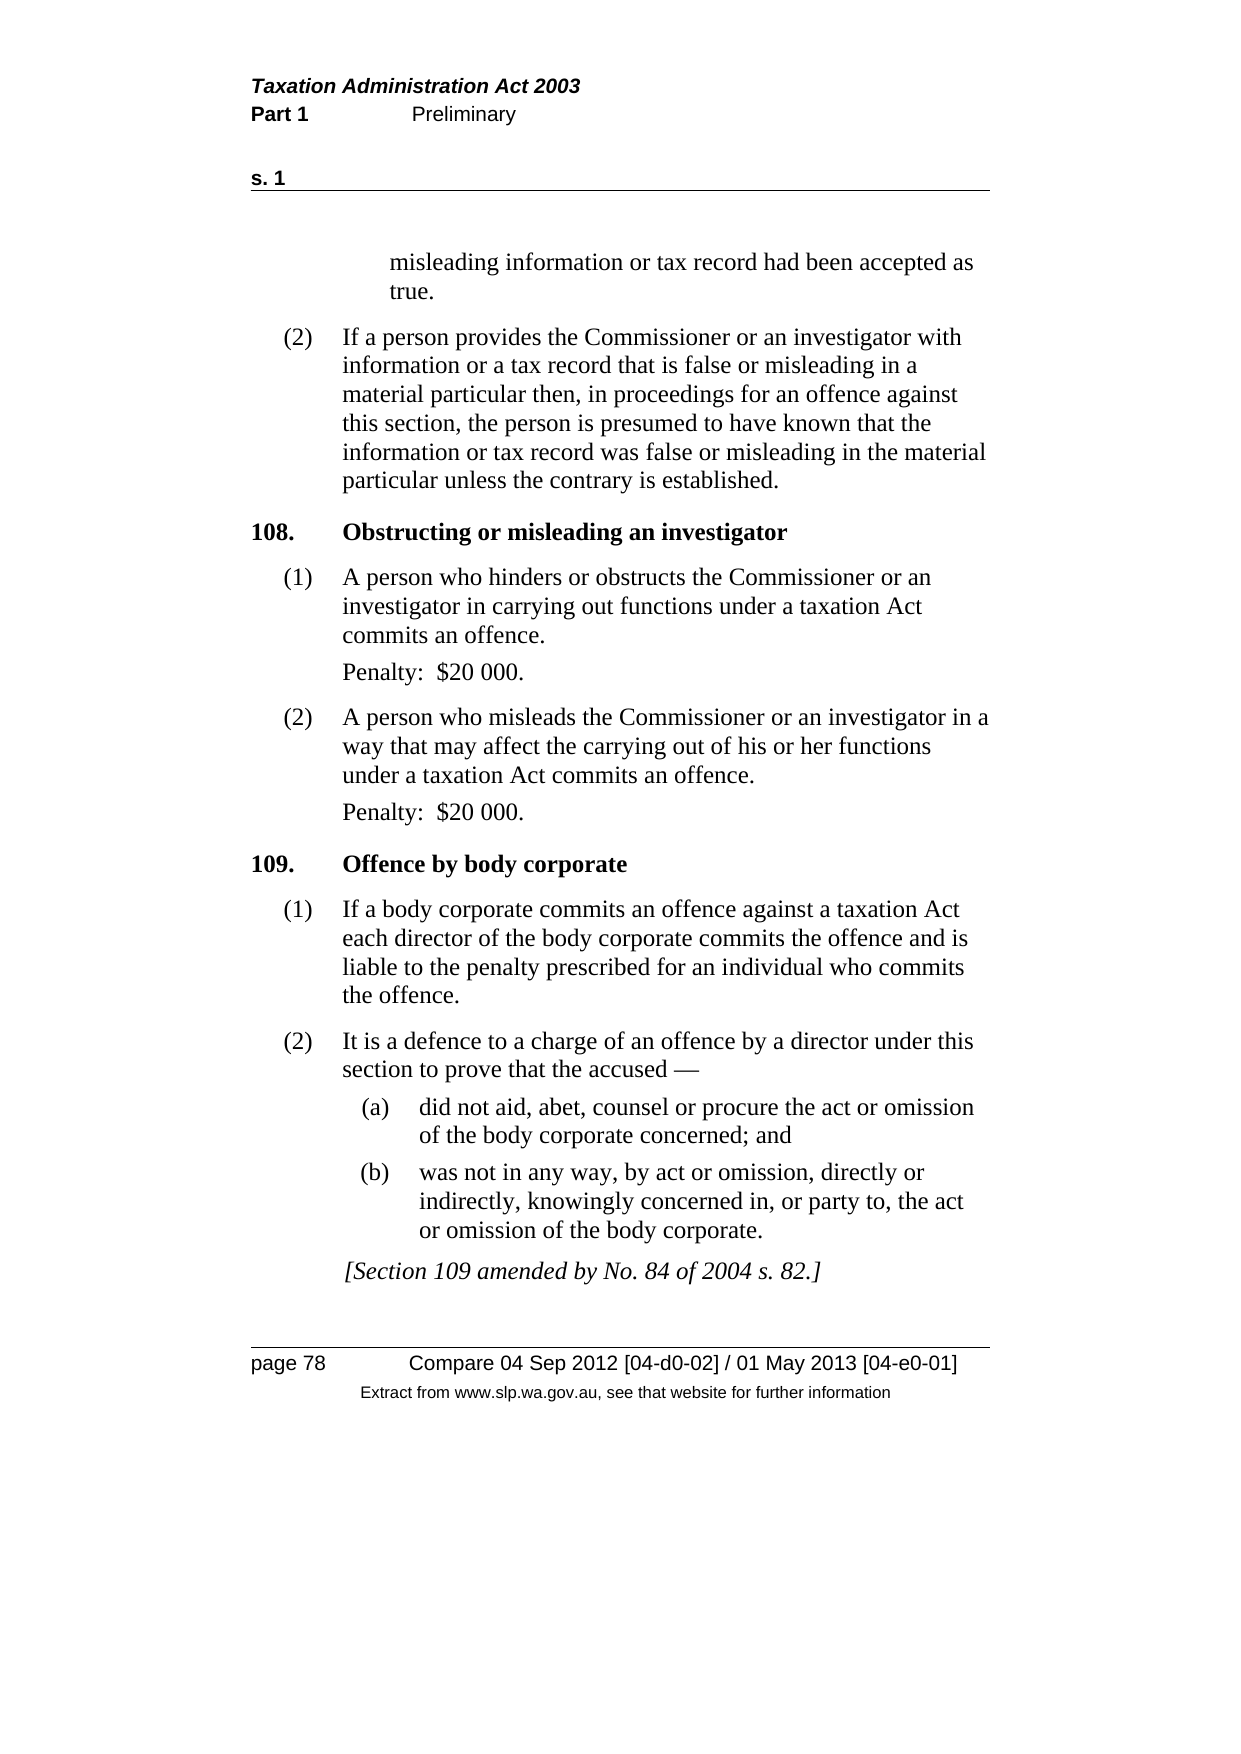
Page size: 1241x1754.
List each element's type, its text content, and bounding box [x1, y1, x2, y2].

text [Section 109 amended by No. 84 of 2004 s. 82.] [251, 1256, 990, 1285]
subtitle 108. Obstructing or misleading an investigator [251, 517, 990, 546]
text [251, 247, 990, 305]
text (1) If a body corporate commits an offence against a taxation Act each director of the body corporate commits the offence and is liable to the penalty prescribed for an individual who commits the offence. [251, 894, 990, 1009]
text (a) did not aid, abet, counsel or procure the act or omission of the body corporate concerned; and [251, 1092, 990, 1149]
text (2) A person who misleads the Commissioner or an investigator in a way that may affect the carrying out of his or her functions under a taxation Act commits an offence. [251, 702, 990, 789]
text Penalty: $20 000. [251, 657, 990, 686]
text (2) It is a defence to a charge of an offence by a director under this section to prove that the accused — [251, 1026, 990, 1083]
subtitle 109. Offence by body corporate [251, 849, 990, 877]
text (b) was not in any way, by act or omission, directly or indirectly, knowingly concerned in, or party to, the act or omission of the body corporate. [251, 1157, 990, 1244]
text (2) If a person provides the Commissioner or an investigator with information or a tax record that is false or misleading in a material particular then, in proceedings for an offence against this section, the person is presumed to have known that the information or tax record was false or misleading in the material particular unless the contrary is established. [251, 322, 990, 494]
text Penalty: $20 000. [251, 797, 990, 826]
text (1) A person who hinders or obstructs the Commissioner or an investigator in carrying out functions under a taxation Act commits an offence. [251, 562, 990, 649]
